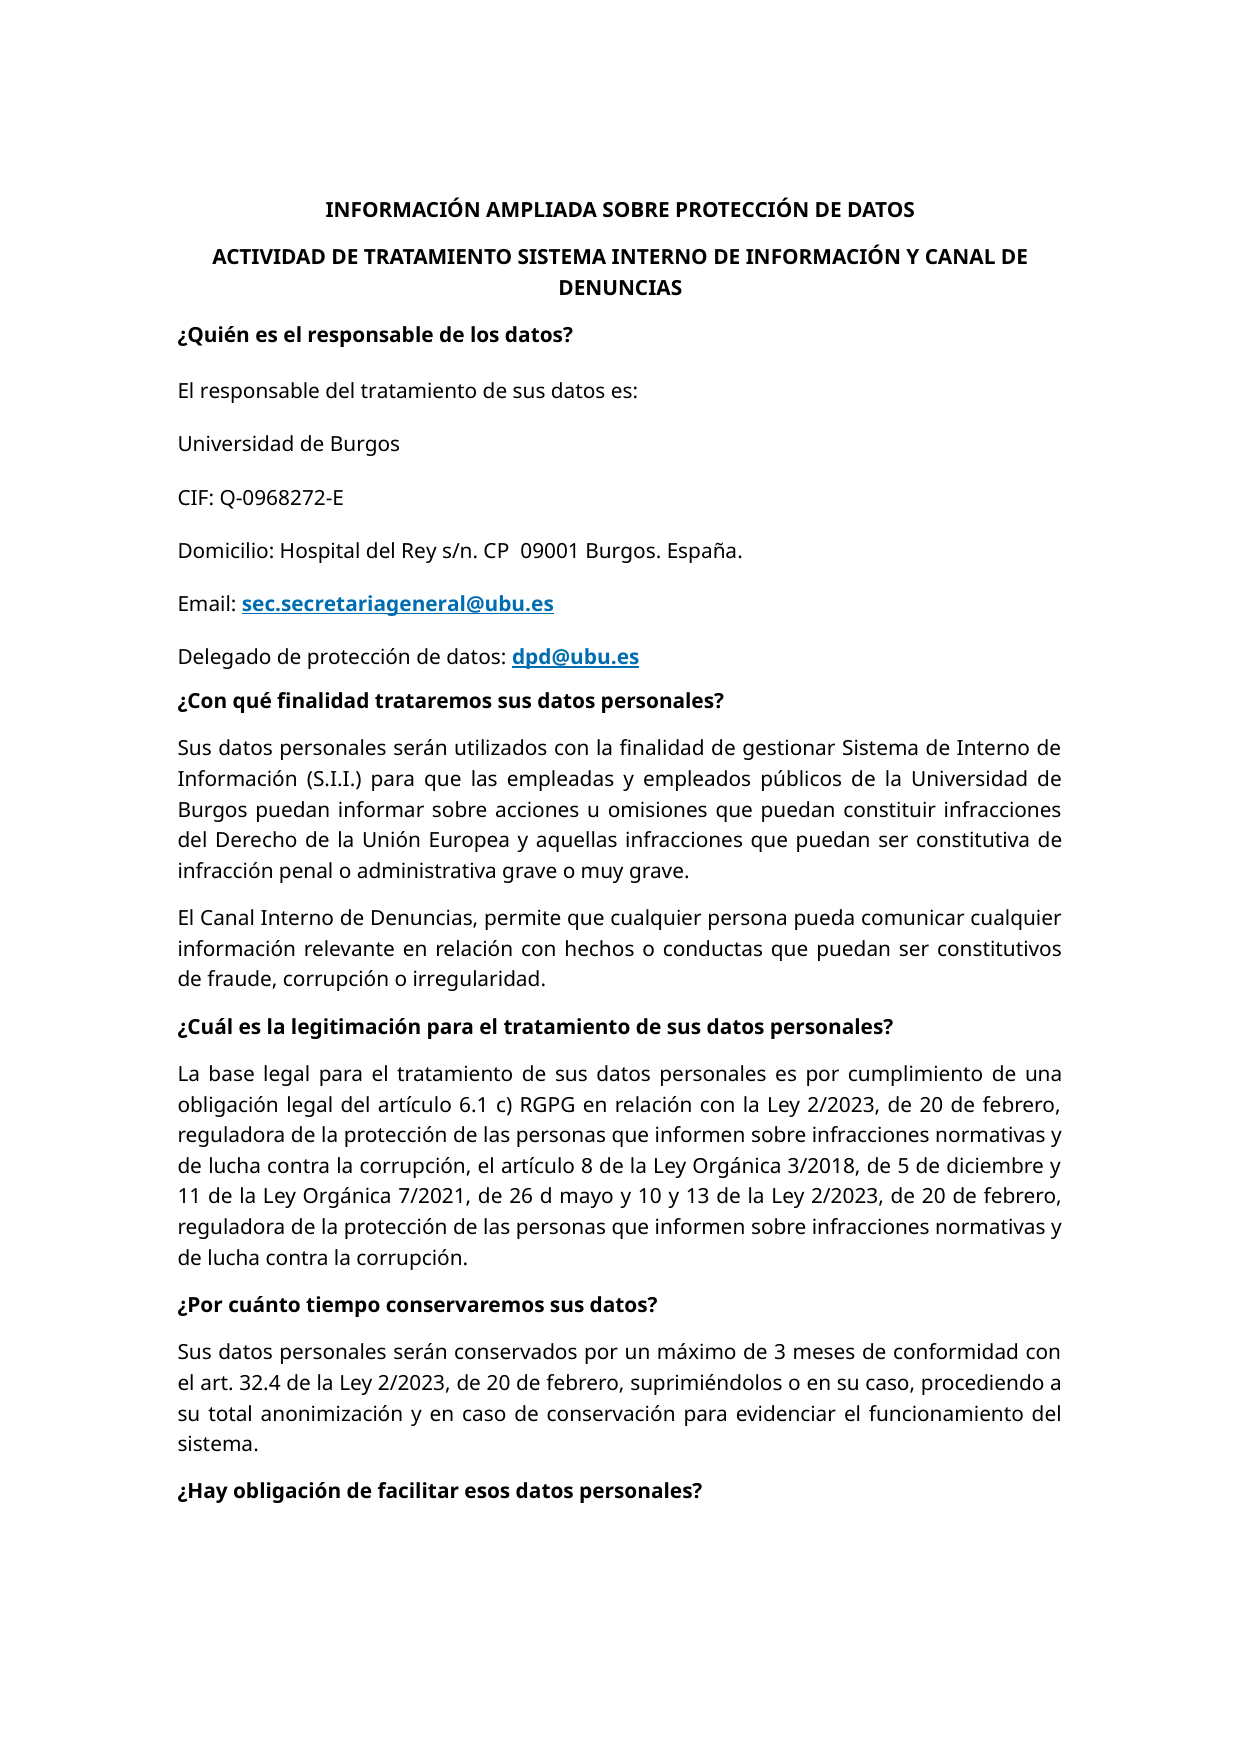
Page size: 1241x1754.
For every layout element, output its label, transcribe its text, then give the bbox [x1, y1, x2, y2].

text Sus datos personales serán conservados por un máximo de 3 meses de conformidad con el art. 32.4 de la Ley 2/2023, de 20 de febrero, suprimiéndolos o en su caso, procediendo a su total anonimización y en caso de conservación para evidenciar el funcionamiento del sistema. [177, 1337, 1063, 1458]
text La base legal para el tratamiento de sus datos personales es por cumplimiento de una obligación legal del artículo 6.1 c) RGPG en relación con la Ley 2/2023, de 20 de febrero, reguladora de la protección de las personas que informen sobre infracciones normativas y de lucha contra la corrupción, el artículo 8 de la Ley Orgánica 3/2018, de 5 de diciembre y 11 de la Ley Orgánica 7/2021, de 26 d mayo y 10 y 13 de la Ley 2/2023, de 20 de febrero, reguladora de la protección de las personas que informen sobre infracciones normativas y de lucha contra la corrupción. [177, 1059, 1063, 1271]
text Domicilio: Hospital del Rey s/n. CP 09001 Burgos. España. [177, 527, 1063, 564]
text Delegado de protección de datos: dpd@ubu.es [177, 633, 1063, 671]
text ¿Cuál es la legitimación para el tratamiento de sus datos personales? [177, 1012, 1063, 1040]
text El Canal Interno de Denuncias, permite que cualquier persona pueda comunicar cualquier información relevante en relación con hechos o conductas que puedan ser constitutivos de fraude, corrupción o irregularidad. [177, 903, 1063, 993]
text ACTIVIDAD DE TRATAMIENTO SISTEMA INTERNO DE INFORMACIÓN Y CANAL DE DENUNCIAS [177, 242, 1063, 301]
text El responsable del tratamiento de sus datos es: [177, 367, 1063, 405]
text INFORMACIÓN AMPLIADA SOBRE PROTECCIÓN DE DATOS [177, 195, 1063, 223]
text ¿Con qué finalidad trataremos sus datos personales? [177, 686, 1063, 714]
text Email: sec.secretariageneral@ubu.es [177, 580, 1063, 617]
text ¿Quién es el responsable de los datos? [177, 320, 1063, 348]
text Sus datos personales serán utilizados con la finalidad de gestionar Sistema de Interno de Información (S.I.I.) para que las empleadas y empleados públicos de la Universidad de Burgos puedan informar sobre acciones u omisiones que puedan constituir infracciones del Derecho de la Unión Europea y aquellas infracciones que puedan ser constitutiva de infracción penal o administrativa grave o muy grave. [177, 733, 1063, 884]
text ¿Hay obligación de facilitar esos datos personales? [177, 1477, 1063, 1505]
text CIF: Q-0968272-E [177, 474, 1063, 511]
text Universidad de Burgos [177, 421, 1063, 458]
text ¿Por cuánto tiempo conservaremos sus datos? [177, 1290, 1063, 1318]
